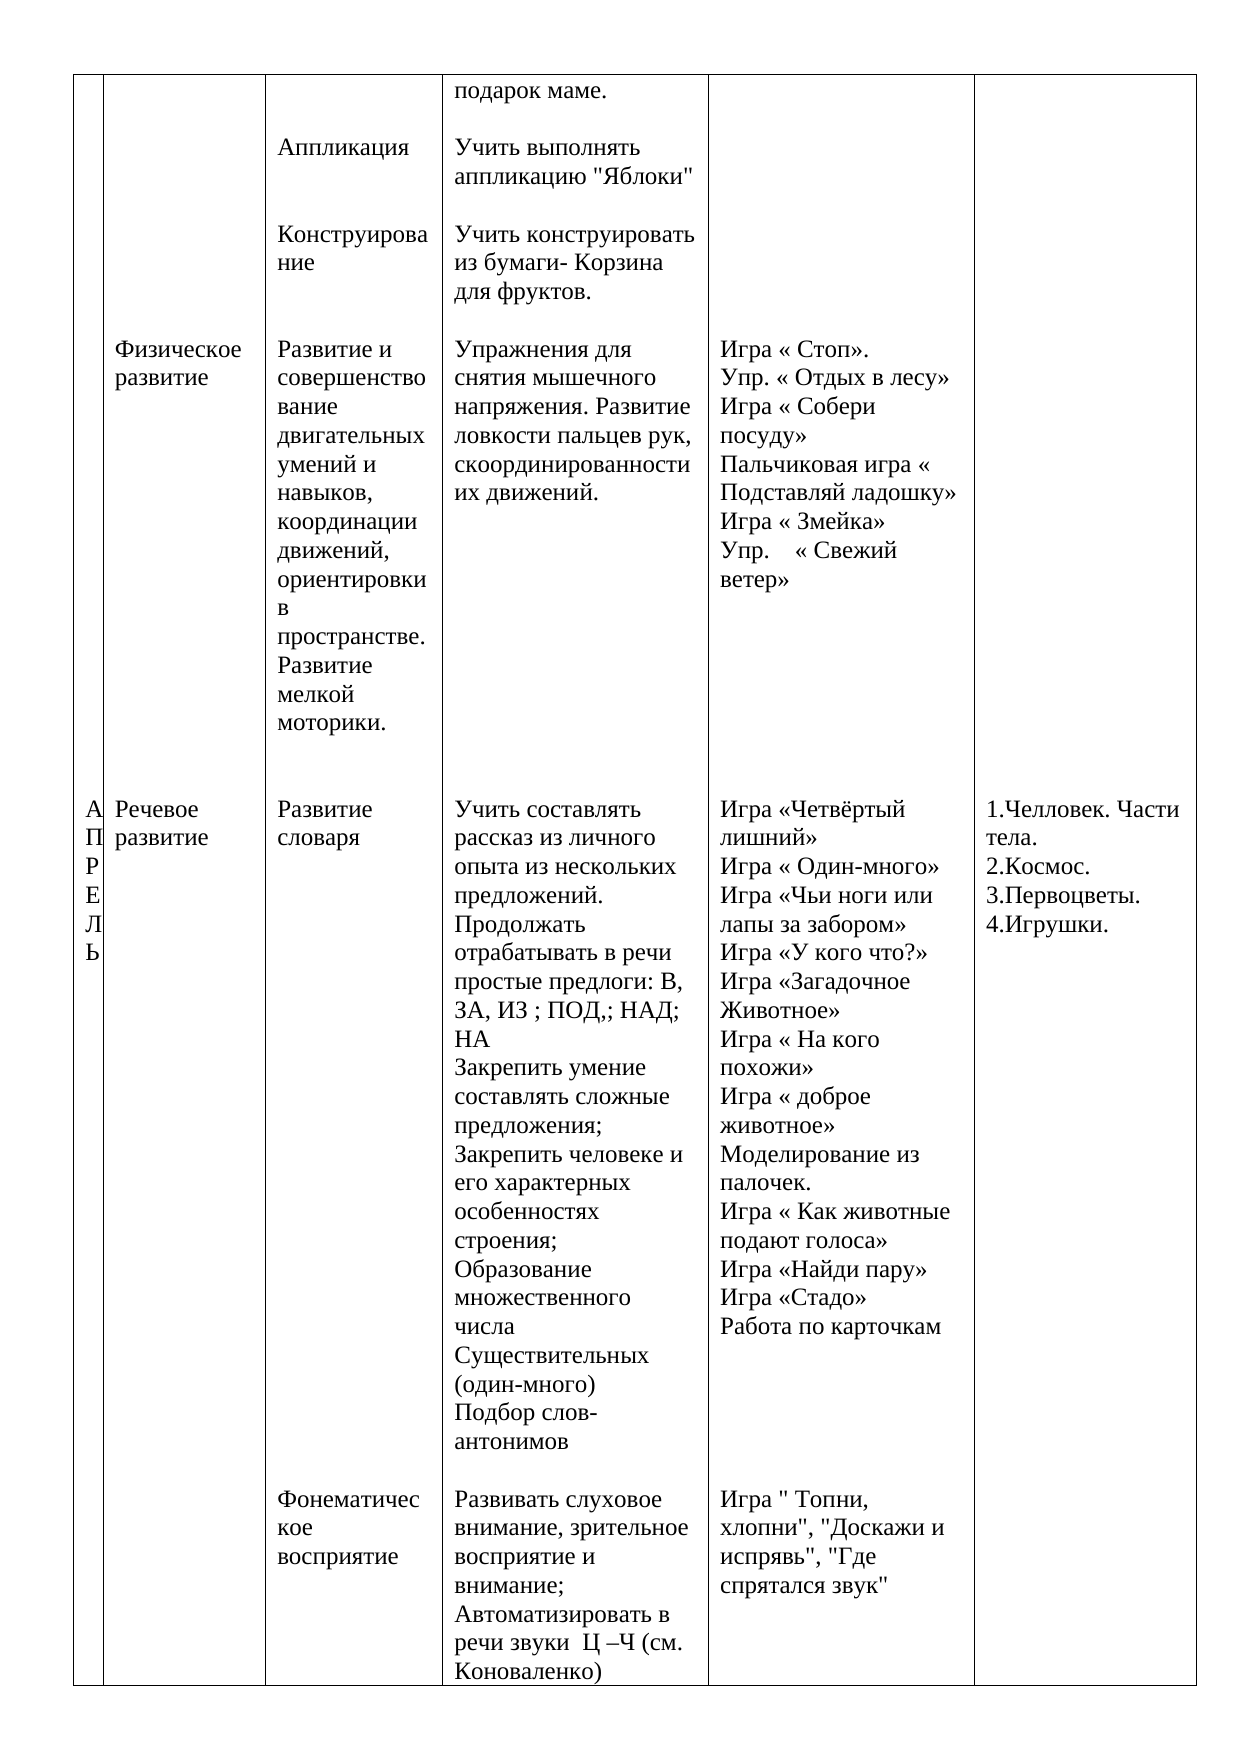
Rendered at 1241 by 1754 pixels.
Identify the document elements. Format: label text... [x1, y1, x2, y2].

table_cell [443, 75, 708, 1685]
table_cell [104, 75, 265, 1685]
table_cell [266, 75, 442, 1685]
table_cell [709, 75, 974, 1685]
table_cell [975, 75, 1196, 1685]
table_cell МАРТ АПРЕЛЬ МАЙ [74, 75, 103, 1685]
